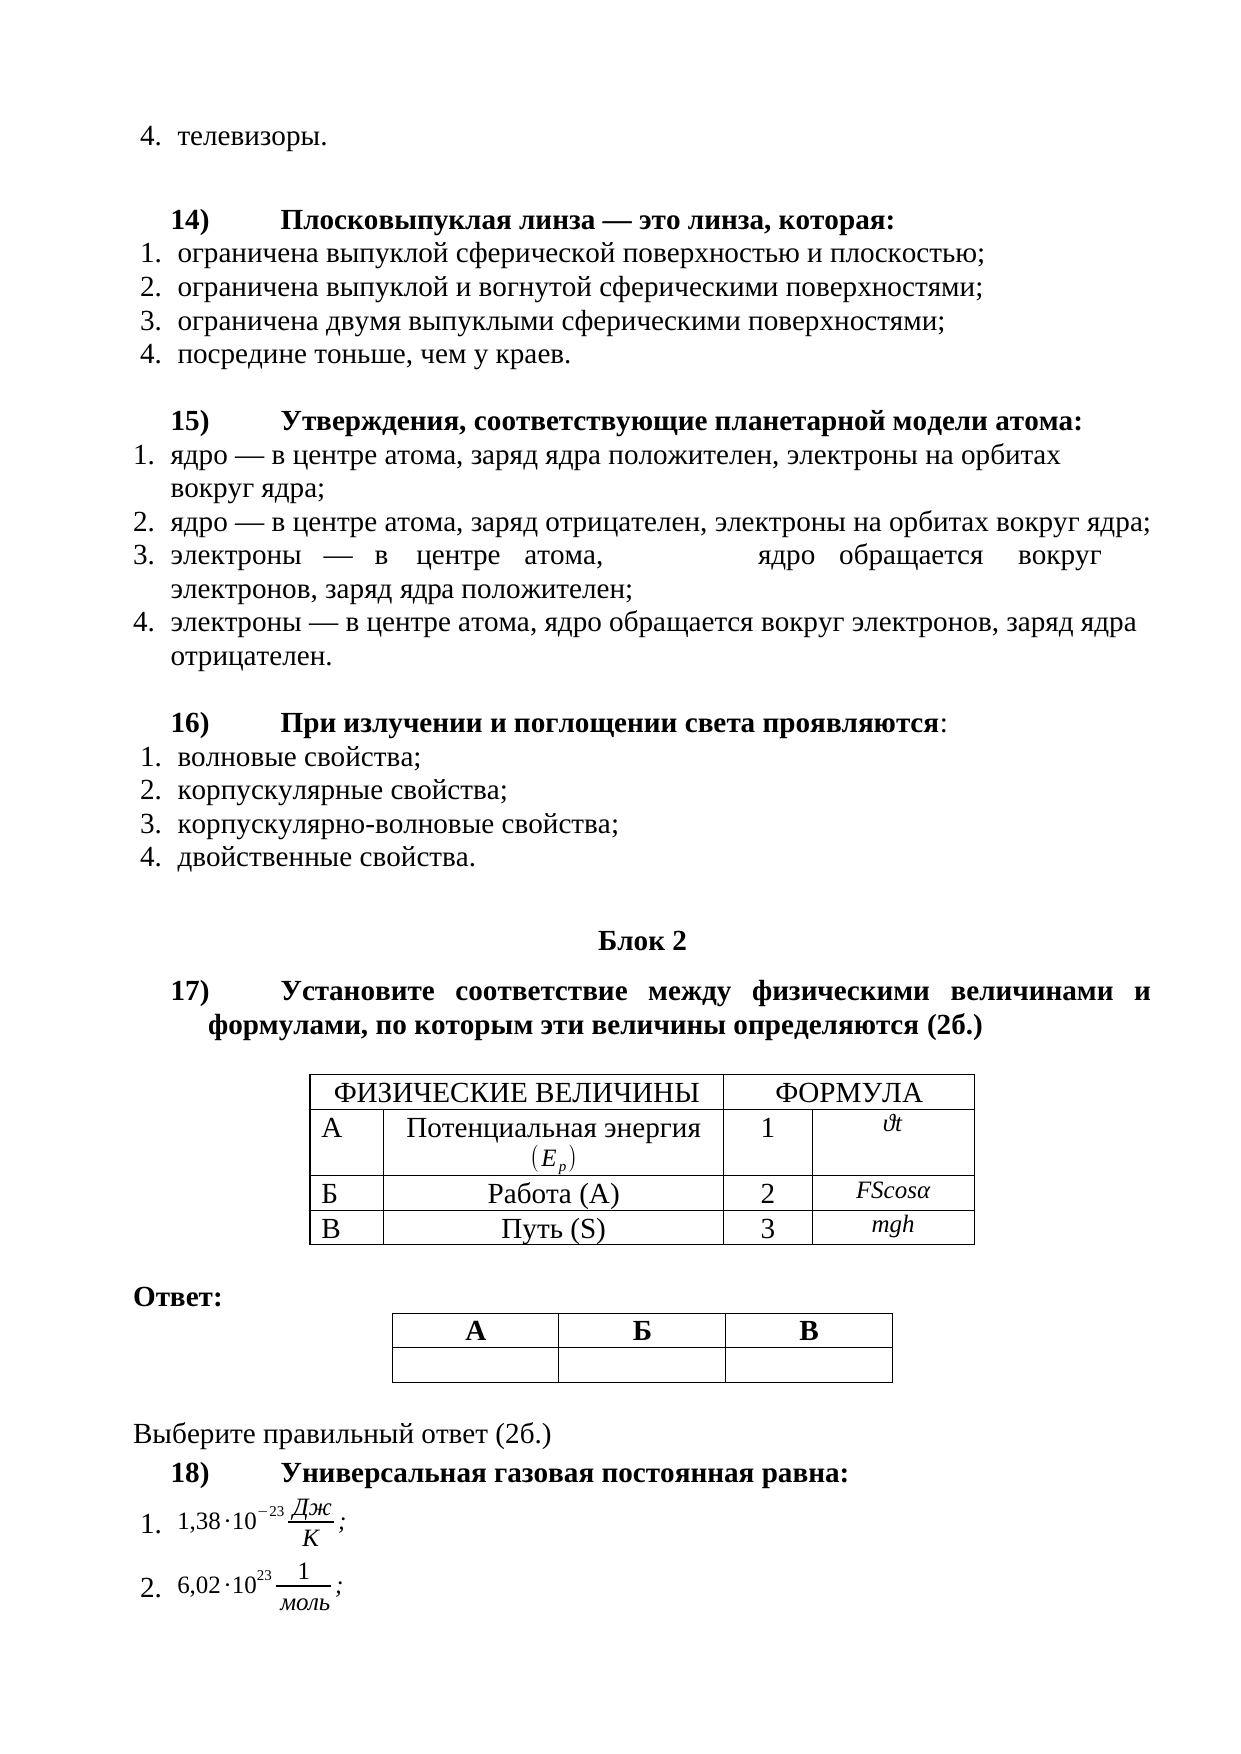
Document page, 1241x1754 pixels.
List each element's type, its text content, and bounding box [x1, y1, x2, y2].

table_header ФОРМУЛА [724, 1075, 974, 1109]
list Утверждения, соответствующие планетарной модели атома: [170, 403, 1152, 437]
table_cell В [311, 1211, 383, 1244]
list телевизоры. [140, 118, 1152, 152]
list корпускулярно-волновые свойства; [140, 806, 1152, 839]
list ядро — в центре атома, заряд ядра положителен, электроны на орбитах вокруг ядра; [133, 437, 1152, 504]
table_header ФИЗИЧЕСКИЕ ВЕЛИЧИНЫ [311, 1075, 723, 1109]
table_header В [726, 1314, 892, 1347]
list ограничена двумя выпуклыми сферическими поверхностями; [140, 303, 1152, 336]
table_cell Б [311, 1176, 383, 1210]
list электроны — в центре атома, ядро обращается вокруг электронов, заряд ядра отрицателен. [133, 604, 1152, 672]
table_cell [813, 1176, 974, 1210]
list волновые свойства; [140, 739, 1152, 772]
table_header Б [559, 1314, 725, 1347]
list Установите соответствие между физическими величинами и формулами, по которым эти величины определяются (2б.) [170, 973, 1152, 1041]
list корпускулярные свойства; [140, 772, 1152, 806]
list ограничена выпуклой и вогнутой сферическими поверхностями; [140, 269, 1152, 303]
table_header А [393, 1314, 558, 1347]
table_cell 3 [724, 1211, 812, 1244]
list посредине тоньше, чем у краев. [140, 336, 1152, 370]
list Плосковыпуклая линза — это линза, которая: [170, 202, 1152, 236]
table_cell [813, 1110, 974, 1175]
table_cell А [311, 1110, 383, 1175]
table_cell [393, 1348, 558, 1382]
table_cell [813, 1211, 974, 1244]
list ядро — в центре атома, заряд отрицателен, электроны на орбитах вокруг ядра; [133, 504, 1152, 537]
list ограничена выпуклой сферической поверхностью и плоскостью; [140, 236, 1152, 269]
text Блок 2 [133, 923, 1152, 957]
table_cell Потенциальная энергия [384, 1110, 723, 1175]
table_cell 2 [724, 1176, 812, 1210]
list электроны — в центре атома, ядро обращается вокруг электронов, заряд ядра положителен; [133, 537, 1152, 604]
table_cell [726, 1348, 892, 1382]
list Универсальная газовая постоянная равна: [170, 1455, 1152, 1488]
list При излучении и поглощении света проявляются: [170, 705, 1152, 739]
table_cell [559, 1348, 725, 1382]
table_cell Путь (S) [384, 1211, 723, 1244]
text Выберите правильный ответ (2б.) [133, 1416, 1152, 1450]
table_cell 1 [724, 1110, 812, 1175]
list двойственные свойства. [140, 839, 1152, 873]
text Ответ: [133, 1279, 1152, 1312]
table_cell Работа (A) [384, 1176, 723, 1210]
